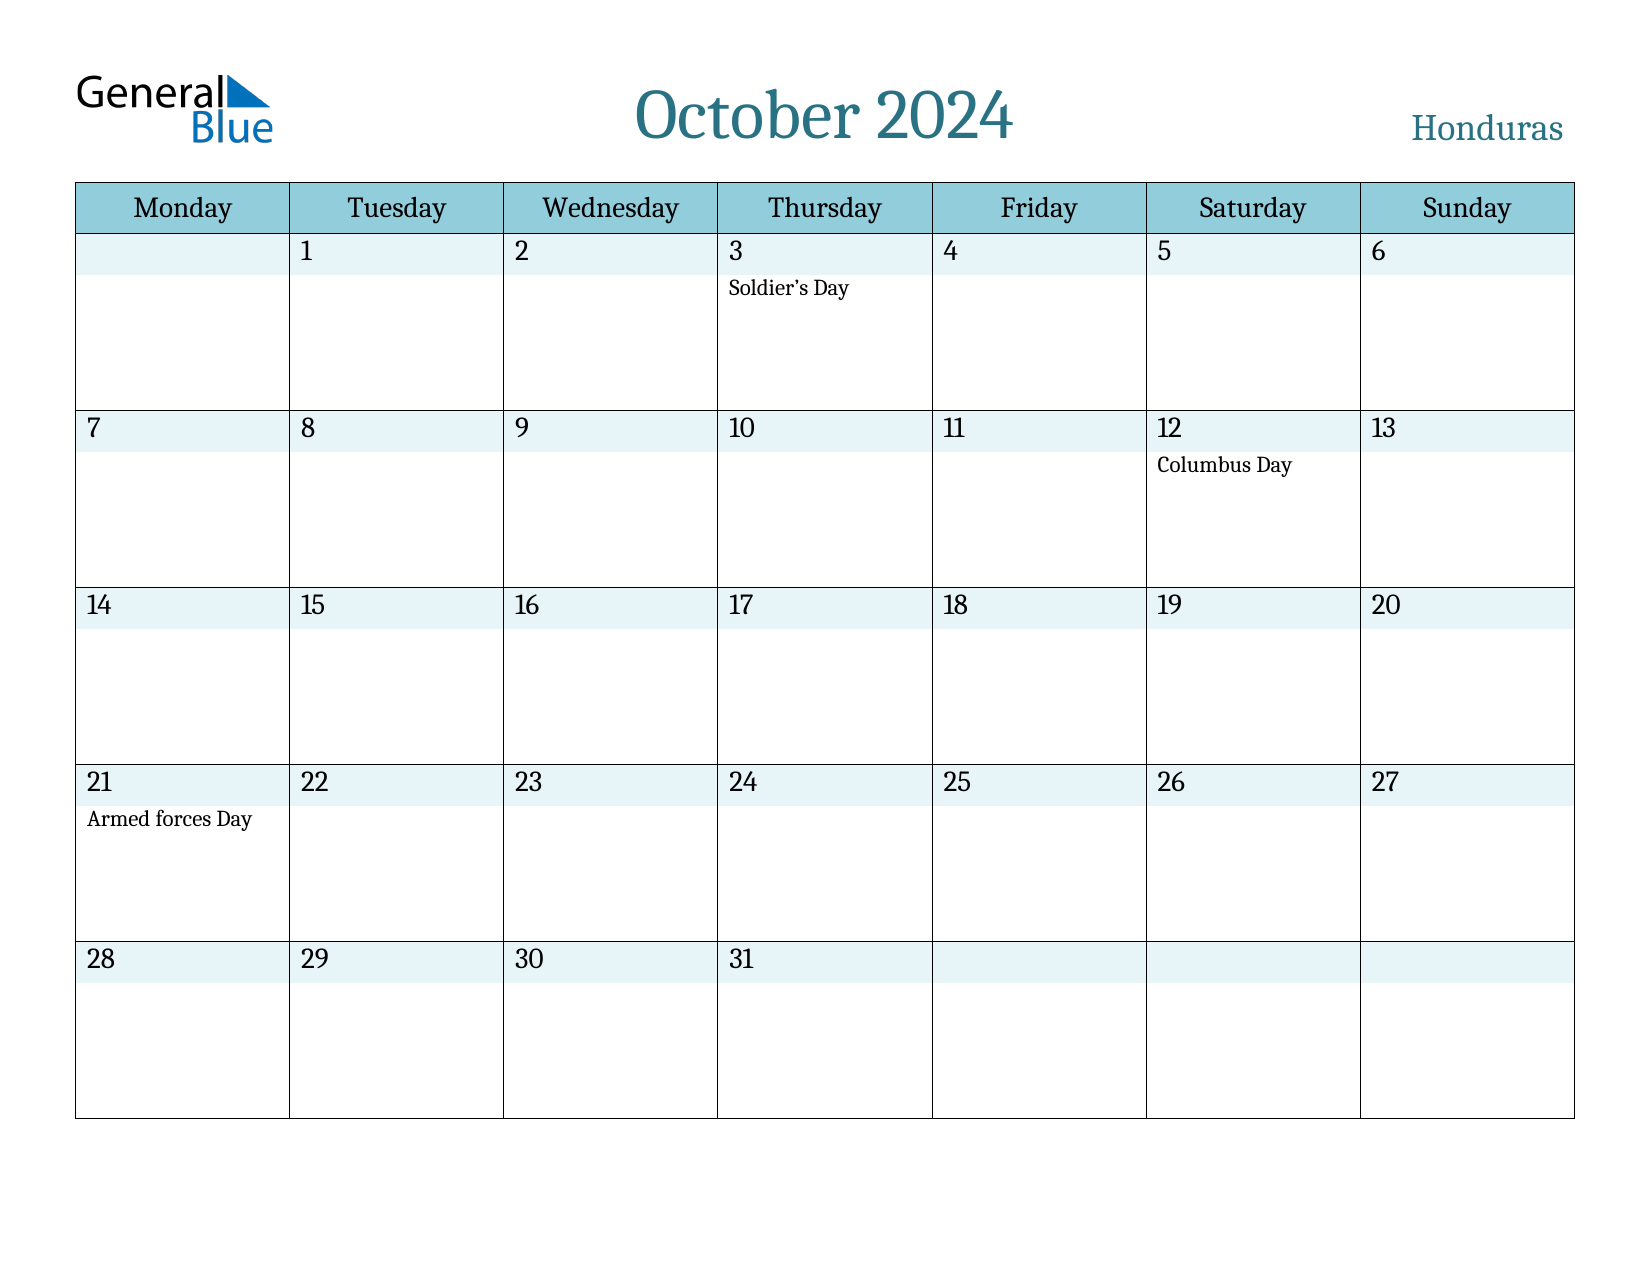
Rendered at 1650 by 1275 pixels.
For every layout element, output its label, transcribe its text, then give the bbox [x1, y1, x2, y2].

table_cell 19 [1147, 588, 1360, 629]
table_cell [718, 806, 932, 941]
table_cell 18 [933, 588, 1146, 629]
table_cell 5 [1147, 234, 1360, 275]
table_cell 21 [76, 765, 289, 806]
table_cell Soldier’s Day [718, 275, 932, 410]
table_cell Armed forces Day [76, 806, 289, 941]
table_cell [504, 452, 717, 587]
table_cell [1361, 806, 1574, 941]
table_cell [933, 629, 1146, 764]
table_cell [1361, 275, 1574, 410]
table_cell [933, 942, 1146, 983]
table_cell Friday [933, 183, 1146, 233]
table_cell 16 [504, 588, 717, 629]
table_cell 24 [718, 765, 932, 806]
table_cell [718, 629, 932, 764]
table_cell [76, 983, 289, 1118]
table_cell [76, 629, 289, 764]
table_cell [76, 234, 289, 275]
table_cell 14 [76, 588, 289, 629]
table_cell [933, 806, 1146, 941]
table_cell 20 [1361, 588, 1574, 629]
table_cell [290, 806, 503, 941]
table_cell 11 [933, 411, 1146, 452]
table_cell [1147, 275, 1360, 410]
table_header Honduras [1146, 75, 1574, 182]
table_cell [933, 275, 1146, 410]
table_cell [76, 275, 289, 410]
table_cell 17 [718, 588, 932, 629]
table_cell 23 [504, 765, 717, 806]
table_cell [504, 629, 717, 764]
table_cell 26 [1147, 765, 1360, 806]
table_cell 12 [1147, 411, 1360, 452]
table_cell 4 [933, 234, 1146, 275]
table_header [76, 75, 503, 182]
table_cell 9 [504, 411, 717, 452]
table_cell 25 [933, 765, 1146, 806]
table_cell 8 [290, 411, 503, 452]
table_cell [1361, 983, 1574, 1118]
table_cell Wednesday [504, 183, 717, 233]
table_cell Saturday [1147, 183, 1360, 233]
table_cell Columbus Day [1147, 452, 1360, 587]
table_cell [1361, 629, 1574, 764]
table_cell 6 [1361, 234, 1574, 275]
table_cell [933, 452, 1146, 587]
table_cell 2 [504, 234, 717, 275]
table_cell 22 [290, 765, 503, 806]
table_cell Monday [76, 183, 289, 233]
table_cell 31 [718, 942, 932, 983]
table_cell [1147, 942, 1360, 983]
picture [77, 75, 273, 143]
table_cell 13 [1361, 411, 1574, 452]
table_cell [718, 452, 932, 587]
table_cell [504, 806, 717, 941]
table_cell [1147, 983, 1360, 1118]
table_cell [504, 275, 717, 410]
table_cell 28 [76, 942, 289, 983]
table_cell [1361, 942, 1574, 983]
table_cell Sunday [1361, 183, 1574, 233]
table_cell [290, 452, 503, 587]
table_cell [718, 983, 932, 1118]
table_cell [76, 452, 289, 587]
table_cell [290, 275, 503, 410]
table_cell 3 [718, 234, 932, 275]
table_cell [1147, 806, 1360, 941]
table_cell 27 [1361, 765, 1574, 806]
table_cell [1361, 452, 1574, 587]
table_cell [504, 983, 717, 1118]
table_cell [933, 983, 1146, 1118]
table_cell [290, 983, 503, 1118]
table_cell 10 [718, 411, 932, 452]
table_cell [290, 629, 503, 764]
table_cell 15 [290, 588, 503, 629]
table_cell 7 [76, 411, 289, 452]
table_header October 2024 [504, 75, 1146, 182]
table_cell 1 [290, 234, 503, 275]
table_cell [1147, 629, 1360, 764]
table_cell 30 [504, 942, 717, 983]
table_cell Tuesday [290, 183, 503, 233]
table_cell Thursday [718, 183, 932, 233]
table_cell 29 [290, 942, 503, 983]
